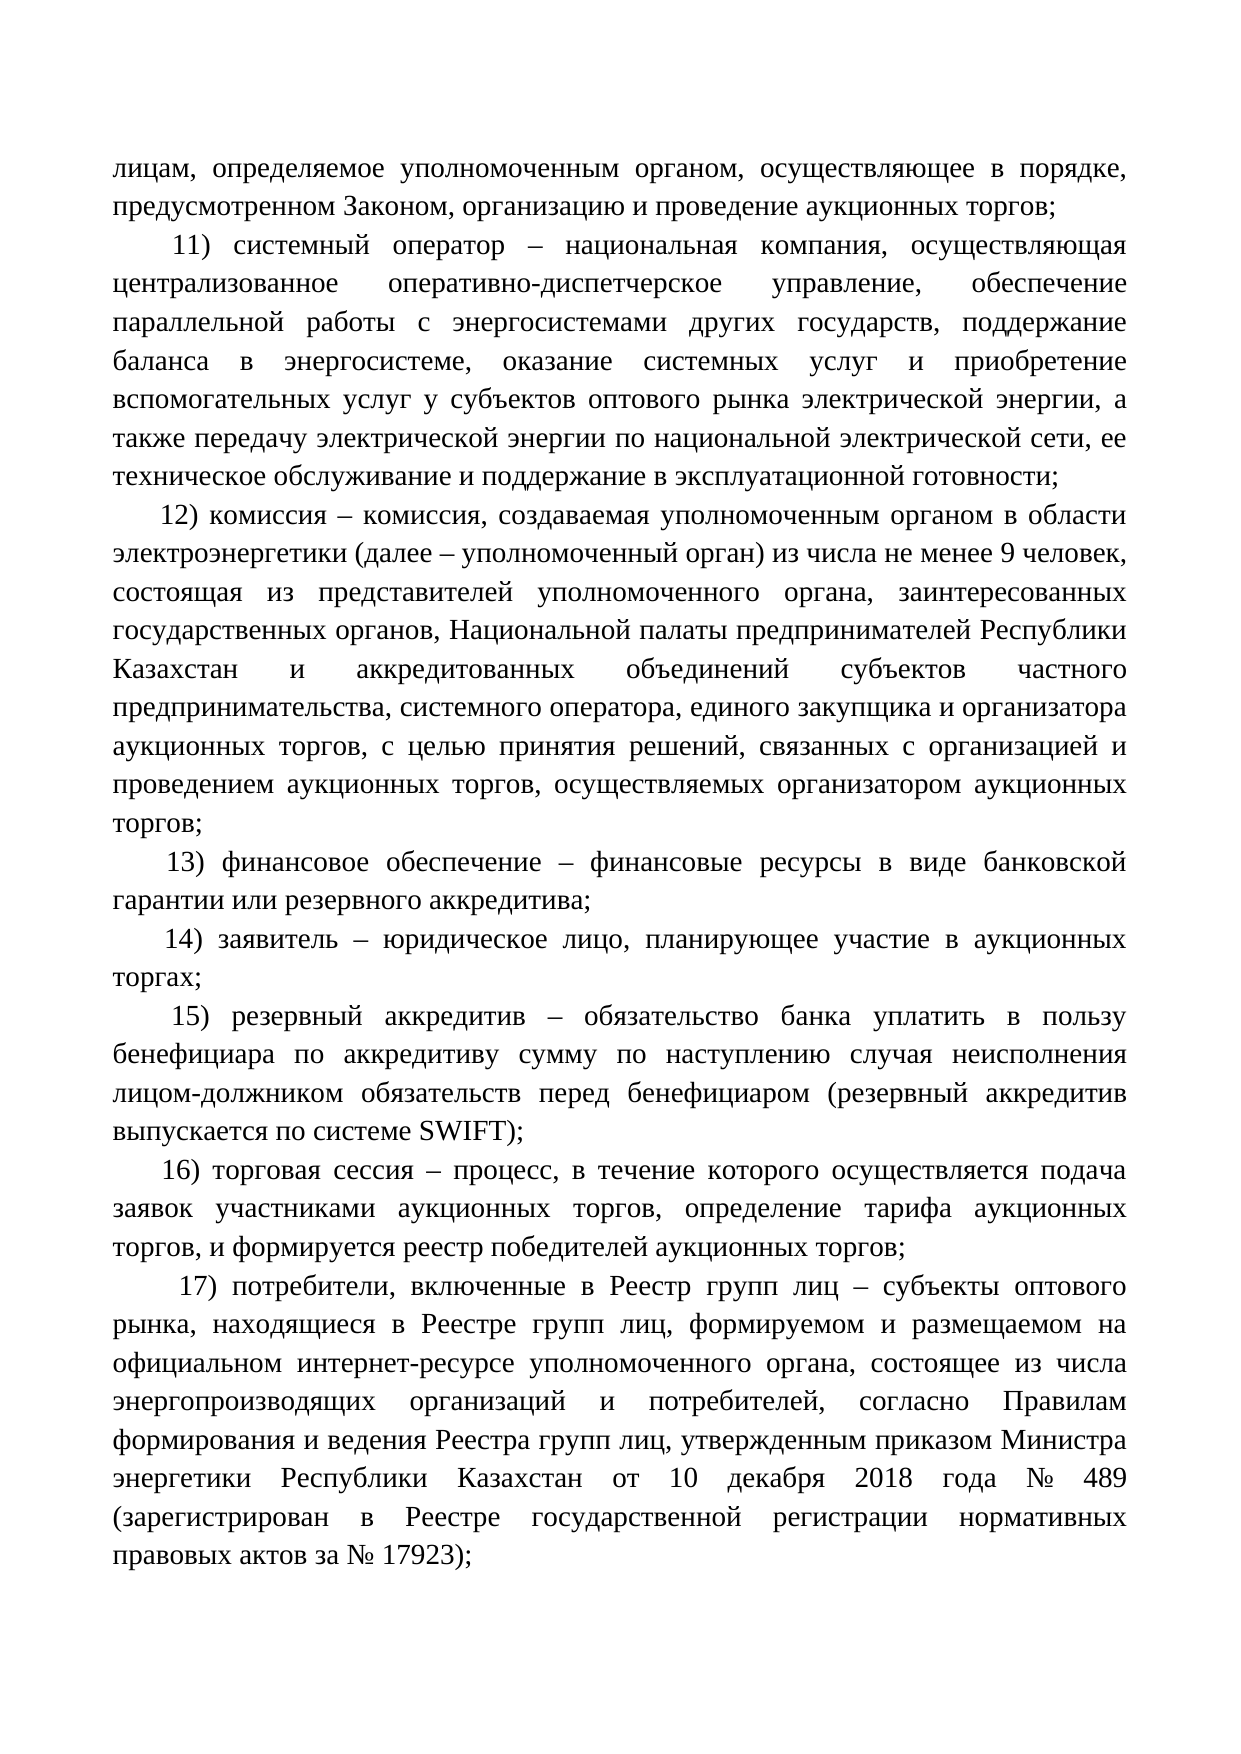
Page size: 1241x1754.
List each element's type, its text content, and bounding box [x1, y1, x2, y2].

text 17) потребители, включенные в Реестр групп лиц – субъекты оптового рынка, находящиеся в Реестре групп лиц, формируемом и размещаемом на официальном интернет-ресурсе уполномоченного органа, состоящее из числа энергопроизводящих организаций и потребителей, согласно Правилам формирования и ведения Реестра групп лиц, утвержденным приказом Министра энергетики Республики Казахстан от 10 декабря 2018 года № 489 (зарегистрирован в Реестре государственной регистрации нормативных правовых актов за № 17923); [112, 1268, 1128, 1571]
text 11) системный оператор – национальная компания, осуществляющая централизованное оперативно-диспетчерское управление, обеспечение параллельной работы с энергосистемами других государств, поддержание баланса в энергосистеме, оказание системных услуг и приобретение вспомогательных услуг у субъектов оптового рынка электрической энергии, а также передачу электрической энергии по национальной электрической сети, ее техническое обслуживание и поддержание в эксплуатационной готовности; [112, 227, 1128, 492]
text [112, 150, 1128, 222]
text 15) резервный аккредитив – обязательство банка уплатить в пользу бенефициара по аккредитиву сумму по наступлению случая неисполнения лицом-должником обязательств перед бенефициаром (резервный аккредитив выпускается по системе SWIFT); [112, 998, 1128, 1147]
text 16) торговая сессия – процесс, в течение которого осуществляется подача заявок участниками аукционных торгов, определение тарифа аукционных торгов, и формируется реестр победителей аукционных торгов; [112, 1152, 1128, 1263]
text 12) комиссия – комиссия, создаваемая уполномоченным органом в области электроэнергетики (далее – уполномоченный орган) из числа не менее 9 человек, состоящая из представителей уполномоченного органа, заинтересованных государственных органов, Национальной палаты предпринимателей Республики Казахстан и аккредитованных объединений субъектов частного предпринимательства, системного оператора, единого закупщика и организатора аукционных торгов, с целью принятия решений, связанных с организацией и проведением аукционных торгов, осуществляемых организатором аукционных торгов; [112, 497, 1128, 839]
text 13) финансовое обеспечение – финансовые ресурсы в виде банковской гарантии или резервного аккредитива; [112, 844, 1128, 916]
text 14) заявитель – юридическое лицо, планирующее участие в аукционных торгах; [112, 921, 1128, 993]
